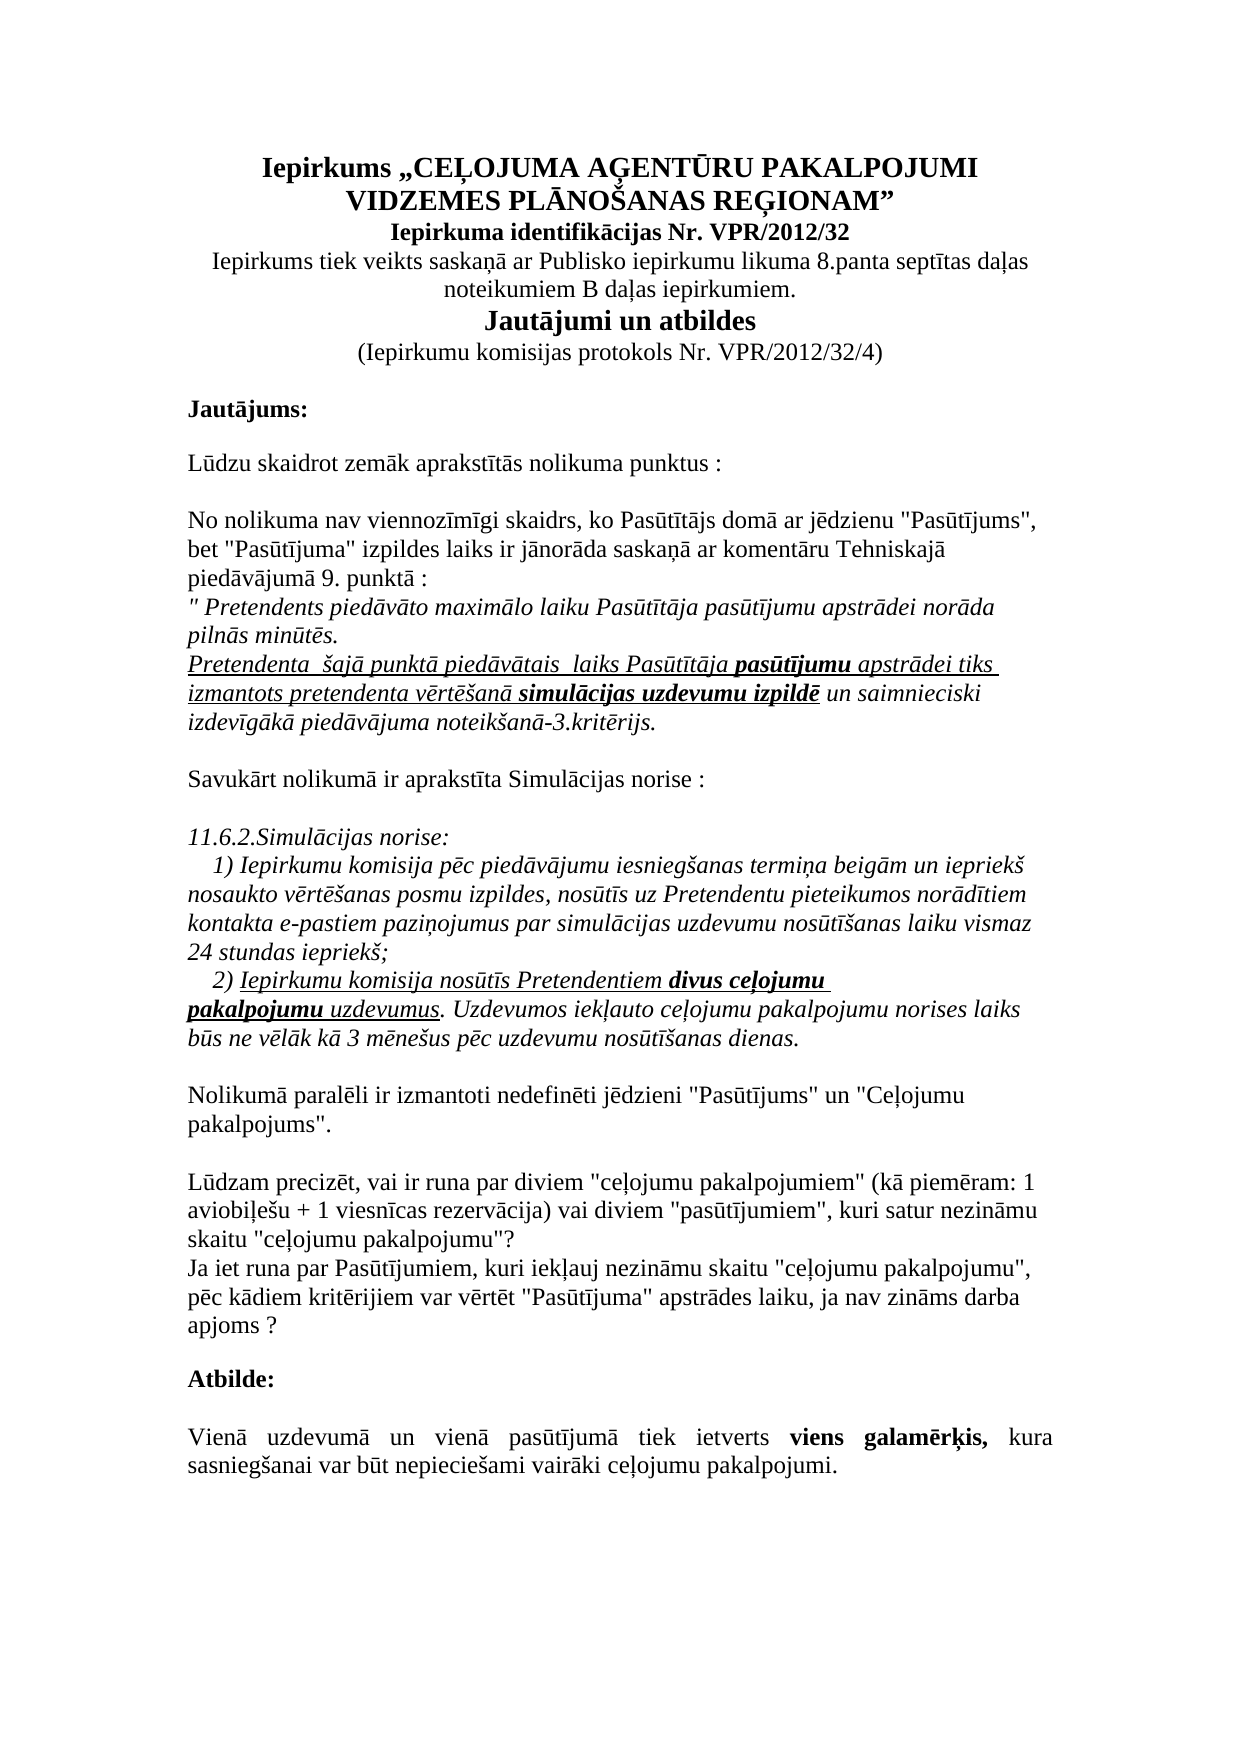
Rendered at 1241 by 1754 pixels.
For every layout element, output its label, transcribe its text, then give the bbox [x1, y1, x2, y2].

text Lūdzu skaidrot zemāk aprakstītās nolikuma punktus : No nolikuma nav viennozīmīgi skaidrs, ko Pasūtītājs domā ar jēdzienu "Pasūtījums", bet "Pasūtījuma" izpildes laiks ir jānorāda saskaņā ar komentāru Tehniskajā piedāvājumā 9. punktā : " Pretendents piedāvāto maximālo laiku Pasūtītāja pasūtījumu apstrādei norāda pilnās minūtēs. Pretendenta šajā punktā piedāvātais laiks Pasūtītāja pasūtījumu apstrādei tiks izmantots pretendenta vērtēšanā simulācijas uzdevumu izpildē un saimnieciski izdevīgākā piedāvājuma noteikšanā-3.kritērijs. Savukārt nolikumā ir aprakstīta Simulācijas norise : 11.6.2.Simulācijas norise: 1) Iepirkumu komisija pēc piedāvājumu iesniegšanas termiņa beigām un iepriekš nosaukto vērtēšanas posmu izpildes, nosūtīs uz Pretendentu pieteikumos norādītiem kontakta e-pastiem paziņojumus par simulācijas uzdevumu nosūtīšanas laiku vismaz 24 stundas iepriekš; 2) Iepirkumu komisija nosūtīs Pretendentiem divus ceļojumu pakalpojumu uzdevumus. Uzdevumos iekļauto ceļojumu pakalpojumu norises laiks būs ne vēlāk kā 3 mēnešus pēc uzdevumu nosūtīšanas dienas. Nolikumā paralēli ir izmantoti nedefinēti jēdzieni "Pasūtījums" un "Ceļojumu pakalpojums". Lūdzam precizēt, vai ir runa par diviem "ceļojumu pakalpojumiem" (kā piemēram: 1 aviobiļešu + 1 viesnīcas rezervācija) vai diviem "pasūtījumiem", kuri satur nezināmu skaitu "ceļojumu pakalpojumu"? Ja iet runa par Pasūtījumiem, kuri iekļauj nezināmu skaitu "ceļojumu pakalpojumu", pēc kādiem kritērijiem var vērtēt "Pasūtījuma" apstrādes laiku, ja nav zināms darba apjoms ? [187, 448, 1053, 1339]
text Atbilde: [187, 1364, 1053, 1393]
text Jautājumi un atbildes [187, 303, 1053, 337]
text Iepirkums „CEĻOJUMA AĢENTŪRU PAKALPOJUMI VIDZEMES PLĀNOŠANAS REĢIONAM” [187, 150, 1053, 217]
text (Iepirkumu komisijas protokols Nr. VPR/2012/32/4) [187, 337, 1053, 366]
text Iepirkums tiek veikts saskaņā ar Publisko iepirkumu likuma 8.panta septītas daļas noteikumiem B daļas iepirkumiem. [187, 246, 1053, 303]
text Iepirkuma identifikācijas Nr. VPR/2012/32 [187, 217, 1053, 246]
text Jautājums: [187, 394, 1053, 423]
text Vienā uzdevumā un vienā pasūtījumā tiek ietverts viens galamērķis, kura sasniegšanai var būt nepieciešami vairāki ceļojumu pakalpojumi. [187, 1422, 1053, 1479]
